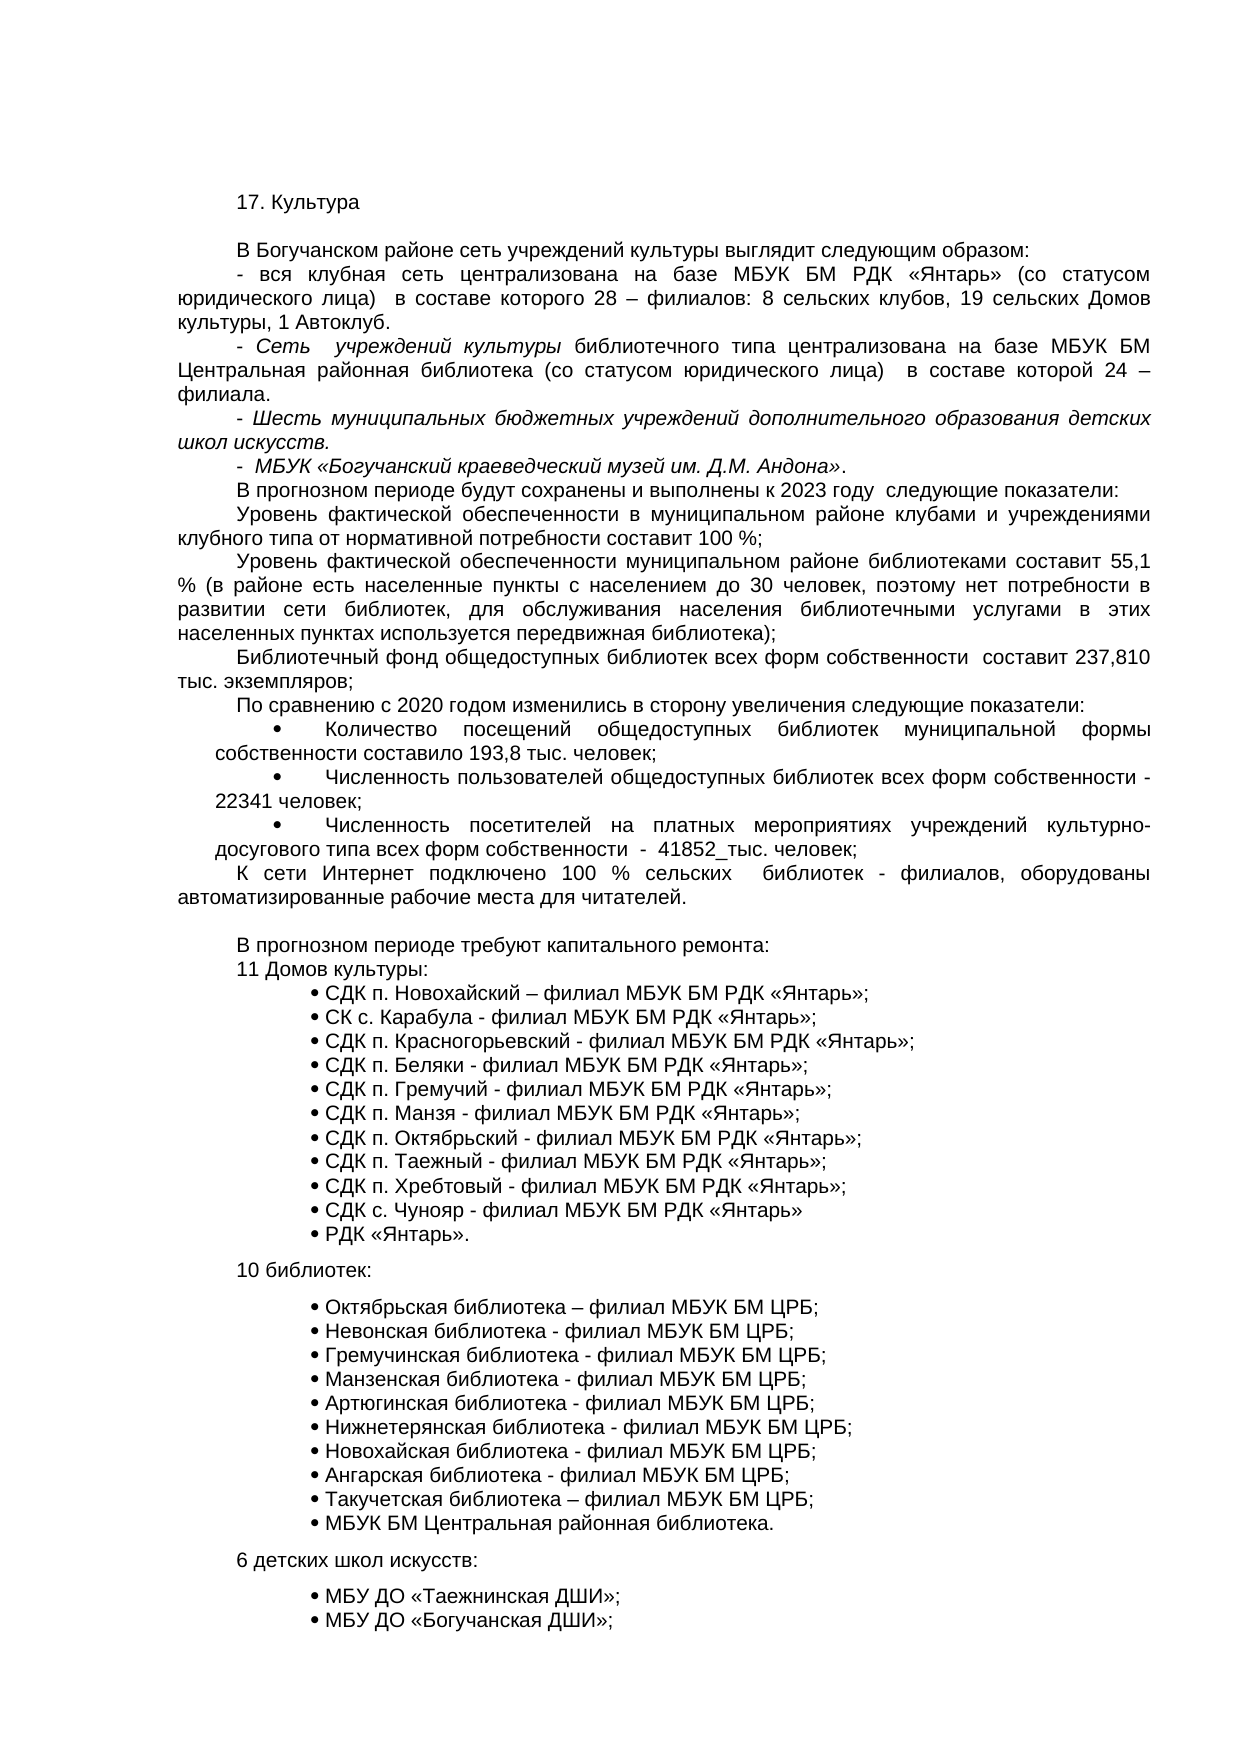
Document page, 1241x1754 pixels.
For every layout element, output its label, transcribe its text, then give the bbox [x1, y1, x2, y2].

list СК с. Карабула - филиал МБУК БМ РДК «Янтарь»; [252, 1005, 1152, 1029]
text Библиотечный фонд общедоступных библиотек всех форм собственности составит 237,810 тыс. экземпляров; [177, 645, 1152, 693]
text 6 детских школ искусств: [177, 1548, 1152, 1572]
text В Богучанском районе сеть учреждений культуры выглядит следующим образом: [177, 238, 1152, 262]
list Численность посетителей на платных мероприятиях учреждений культурно-досугового типа всех форм собственности - 41852_тыс. человек; [215, 813, 1152, 861]
text К сети Интернет подключено 100 % сельских библиотек - филиалов, оборудованы автоматизированные рабочие места для читателей. [177, 861, 1152, 909]
text 10 библиотек: [177, 1258, 1152, 1282]
text В прогнозном периоде требуют капитального ремонта: [177, 933, 1152, 957]
text 17. Культура [177, 190, 1152, 214]
text - МБУК «Богучанский краеведческий музей им. Д.М. Андона». [177, 453, 1152, 477]
list СДК п. Таежный - филиал МБУК БМ РДК «Янтарь»; [252, 1149, 1152, 1173]
list Численность пользователей общедоступных библиотек всех форм собственности - 22341 человек; [215, 765, 1152, 813]
list Невонская библиотека - филиал МБУК БМ ЦРБ; [252, 1319, 1152, 1343]
list МБУ ДО «Богучанская ДШИ»; [252, 1608, 1152, 1632]
list СДК п. Красногорьевский - филиал МБУК БМ РДК «Янтарь»; [252, 1029, 1152, 1053]
list Октябрьская библиотека – филиал МБУК БМ ЦРБ; [252, 1294, 1152, 1319]
list СДК п. Гремучий - филиал МБУК БМ РДК «Янтарь»; [252, 1077, 1152, 1101]
list МБУК БМ Центральная районная библиотека. [252, 1511, 1152, 1535]
text - вся клубная сеть централизована на базе МБУК БМ РДК «Янтарь» (со статусом юридического лица) в составе которого 28 – филиалов: 8 сельских клубов, 19 сельских Домов культуры, 1 Автоклуб. [177, 262, 1152, 334]
text В прогнозном периоде будут сохранены и выполнены к 2023 году следующие показатели: [177, 477, 1152, 501]
list Гремучинская библиотека - филиал МБУК БМ ЦРБ; [252, 1343, 1152, 1367]
list МБУ ДО «Таежнинская ДШИ»; [252, 1584, 1152, 1608]
list СДК п. Манзя - филиал МБУК БМ РДК «Янтарь»; [252, 1101, 1152, 1125]
text По сравнению с 2020 годом изменились в сторону увеличения следующие показатели: [177, 693, 1152, 717]
text 11 Домов культуры: [177, 957, 1152, 981]
list СДК п. Новохайский – филиал МБУК БМ РДК «Янтарь»; [252, 981, 1152, 1005]
text - Сеть учреждений культуры библиотечного типа централизована на базе МБУК БМ Центральная районная библиотека (со статусом юридического лица) в составе которой 24 – филиала. [177, 334, 1152, 406]
list СДК п. Октябрьский - филиал МБУК БМ РДК «Янтарь»; [252, 1125, 1152, 1149]
list Ангарская библиотека - филиал МБУК БМ ЦРБ; [252, 1463, 1152, 1487]
list Новохайская библиотека - филиал МБУК БМ ЦРБ; [252, 1439, 1152, 1463]
list СДК п. Хребтовый - филиал МБУК БМ РДК «Янтарь»; [252, 1173, 1152, 1197]
text - Шесть муниципальных бюджетных учреждений дополнительного образования детских школ искусств. [177, 406, 1152, 453]
list СДК с. Чунояр - филиал МБУК БМ РДК «Янтарь» [252, 1197, 1152, 1222]
text Уровень фактической обеспеченности в муниципальном районе клубами и учреждениями клубного типа от нормативной потребности составит 100 %; [177, 501, 1152, 549]
list Такучетская библиотека – филиал МБУК БМ ЦРБ; [252, 1487, 1152, 1511]
list Манзенская библиотека - филиал МБУК БМ ЦРБ; [252, 1367, 1152, 1391]
text Уровень фактической обеспеченности муниципальном районе библиотеками составит 55,1 % (в районе есть населенные пункты с населением до 30 человек, поэтому нет потребности в развитии сети библиотек, для обслуживания населения библиотечными услугами в этих населенных пунктах используется передвижная библиотека); [177, 549, 1152, 645]
list РДК «Янтарь». [252, 1222, 1152, 1246]
list Нижнетерянская библиотека - филиал МБУК БМ ЦРБ; [252, 1415, 1152, 1439]
list СДК п. Беляки - филиал МБУК БМ РДК «Янтарь»; [252, 1053, 1152, 1077]
list Артюгинская библиотека - филиал МБУК БМ ЦРБ; [252, 1391, 1152, 1415]
list Количество посещений общедоступных библиотек муниципальной формы собственности составило 193,8 тыс. человек; [215, 717, 1152, 765]
